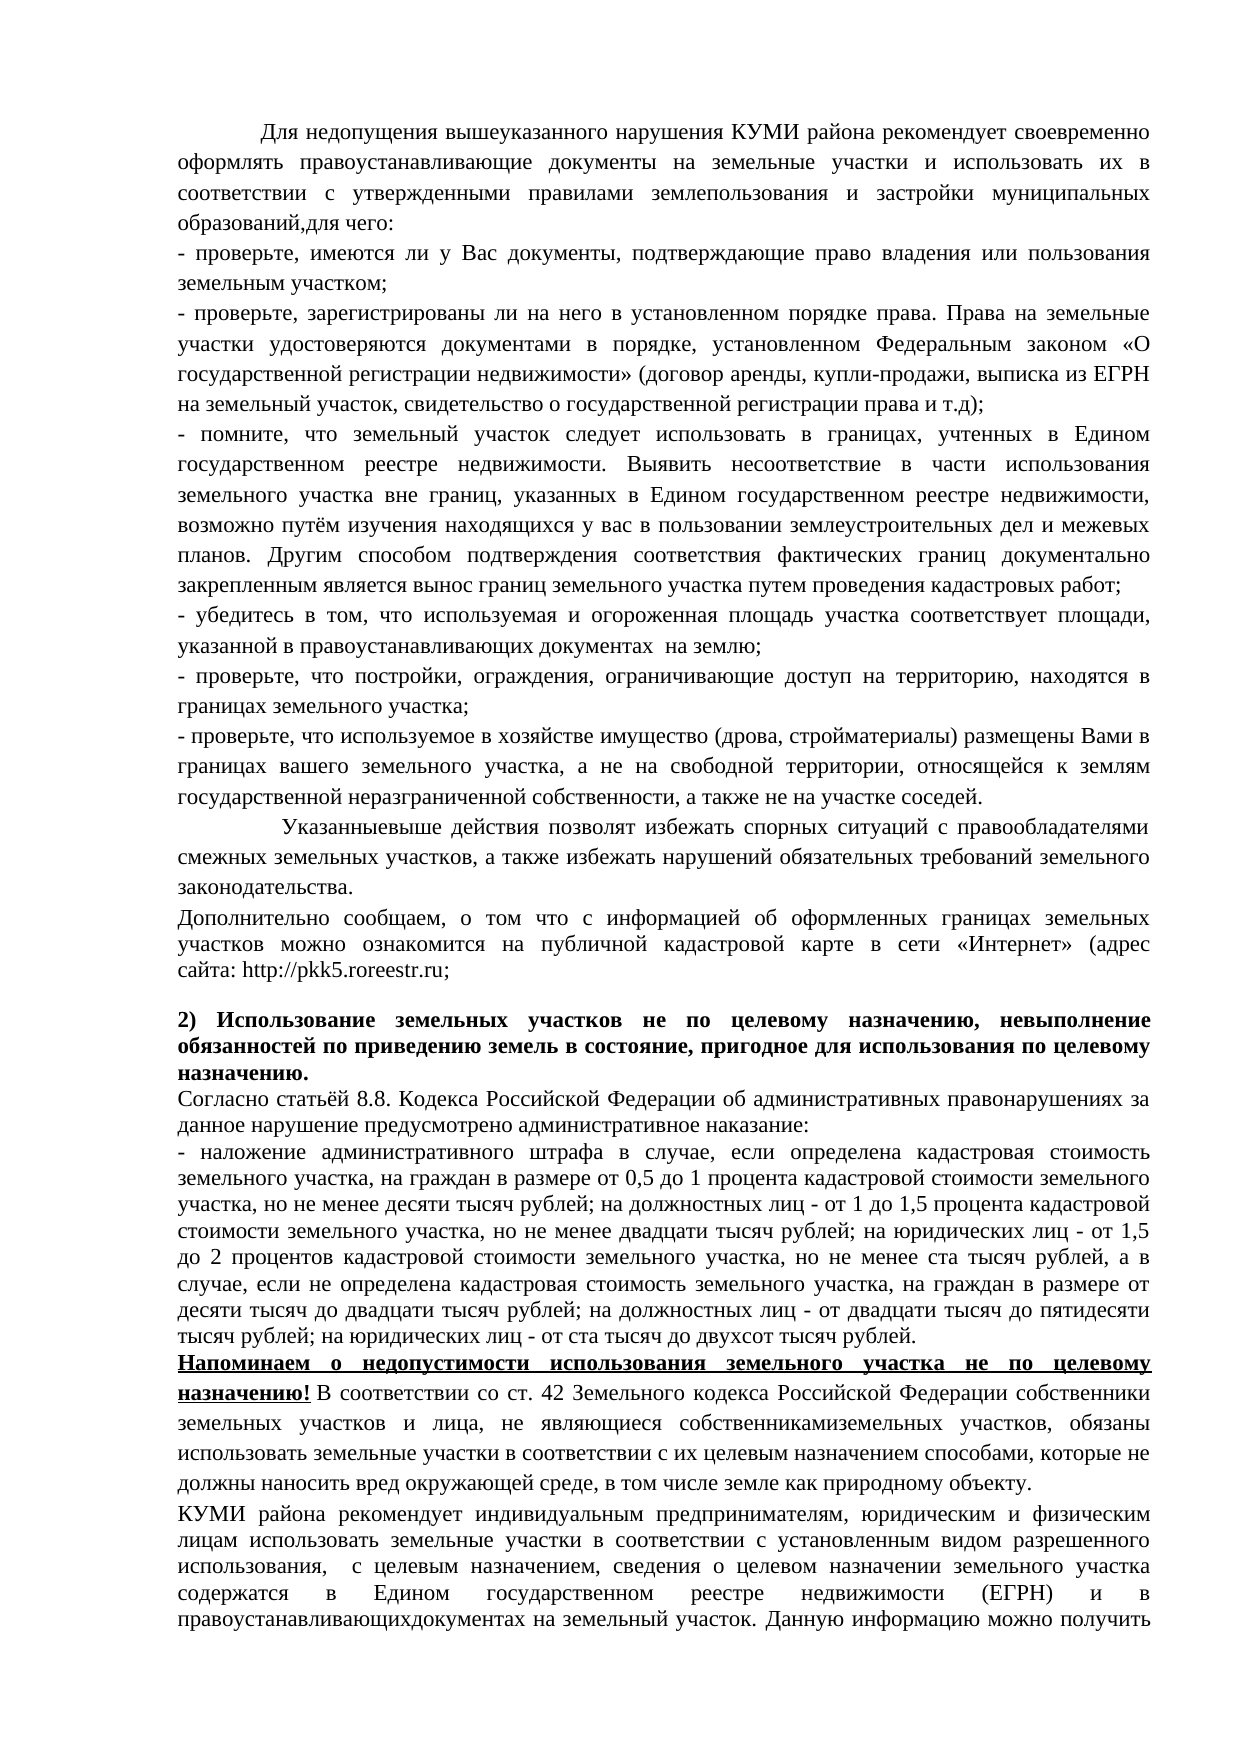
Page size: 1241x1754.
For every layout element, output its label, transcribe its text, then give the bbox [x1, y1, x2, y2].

text Для недопущения вышеуказанного нарушения КУМИ района рекомендует своевременно оформлять правоустанавливающие документы на земельные участки и использовать их в соответствии с утвержденными правилами землепользования и застройки муниципальных образований,для чего: [177, 118, 1152, 235]
text - проверьте, зарегистрированы ли на него в установленном порядке права. Права на земельные участки удостоверяются документами в порядке, установленном Федеральным законом «О государственной регистрации недвижимости» (договор аренды, купли-продажи, выписка из ЕГРН на земельный участок, свидетельство о государственной регистрации права и т.д); [177, 299, 1152, 416]
text - проверьте, имеются ли у Вас документы, подтверждающие право владения или пользования земельным участком; [177, 239, 1152, 296]
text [177, 1500, 1152, 1631]
text - проверьте, что используемое в хозяйстве имущество (дрова, стройматериалы) размещены Вами в границах вашего земельного участка, а не на свободной территории, относящейся к землям государственной неразграниченной собственности, а также не на участке соседей. [177, 722, 1152, 809]
text Дополнительно сообщаем, о том что с информацией об оформленных границах земельных участков можно ознакомится на публичной кадастровой карте в сети «Интернет» (адрес сайта: http://pkk5.roreestr.ru; [177, 903, 1152, 983]
text - наложение административного штрафа в случае, если определена кадастровая стоимость земельного участка, на граждан в размере от 0,5 до 1 процента кадастровой стоимости земельного участка, но не менее десяти тысяч рублей; на должностных лиц - от 1 до 1,5 процента кадастровой стоимости земельного участка, но не менее двадцати тысяч рублей; на юридических лиц - от 1,5 до 2 процентов кадастровой стоимости земельного участка, но не менее ста тысяч рублей, а в случае, если не определена кадастровая стоимость земельного участка, на граждан в размере от десяти тысяч до двадцати тысяч рублей; на должностных лиц - от двадцати тысяч до пятидесяти тысяч рублей; на юридических лиц - от ста тысяч до двухсот тысяч рублей. [177, 1138, 1152, 1349]
text - помните, что земельный участок следует использовать в границах, учтенных в Едином государственном реестре недвижимости. Выявить несоответствие в части использования земельного участка вне границ, указанных в Едином государственном реестре недвижимости, возможно путём изучения находящихся у вас в пользовании землеустроительных дел и межевых планов. Другим способом подтверждения соответствия фактических границ документально закрепленным является вынос границ земельного участка путем проведения кадастровых работ; [177, 420, 1152, 598]
text Указанныевыше действия позволят избежать спорных ситуаций с правообладателями смежных земельных участков, а также избежать нарушений обязательных требований земельного законодательства. [177, 813, 1152, 900]
text Напоминаем о недопустимости использования земельного участка не по целевому назначению! В соответствии со ст. 42 Земельного кодекса Российской Федерации собственники земельных участков и лица, не являющиеся собственникамиземельных участков, обязаны использовать земельные участки в соответствии с их целевым назначением способами, которые не должны наносить вред окружающей среде, в том числе земле как природному объекту. [177, 1372, 1152, 1496]
text 2) Использование земельных участков не по целевому назначению, невыполнение обязанностей по приведению земель в состояние, пригодное для использования по целевому назначению. [177, 1006, 1152, 1085]
text - убедитесь в том, что используемая и огороженная площадь участка соответствует площади, указанной в правоустанавливающих документах на землю; [177, 601, 1152, 658]
text Согласно статьёй 8.8. Кодекса Российской Федерации об административных правонарушениях за данное нарушение предусмотрено административное наказание: [177, 1085, 1152, 1138]
text - проверьте, что постройки, ограждения, ограничивающие доступ на территорию, находятся в границах земельного участка; [177, 662, 1152, 718]
